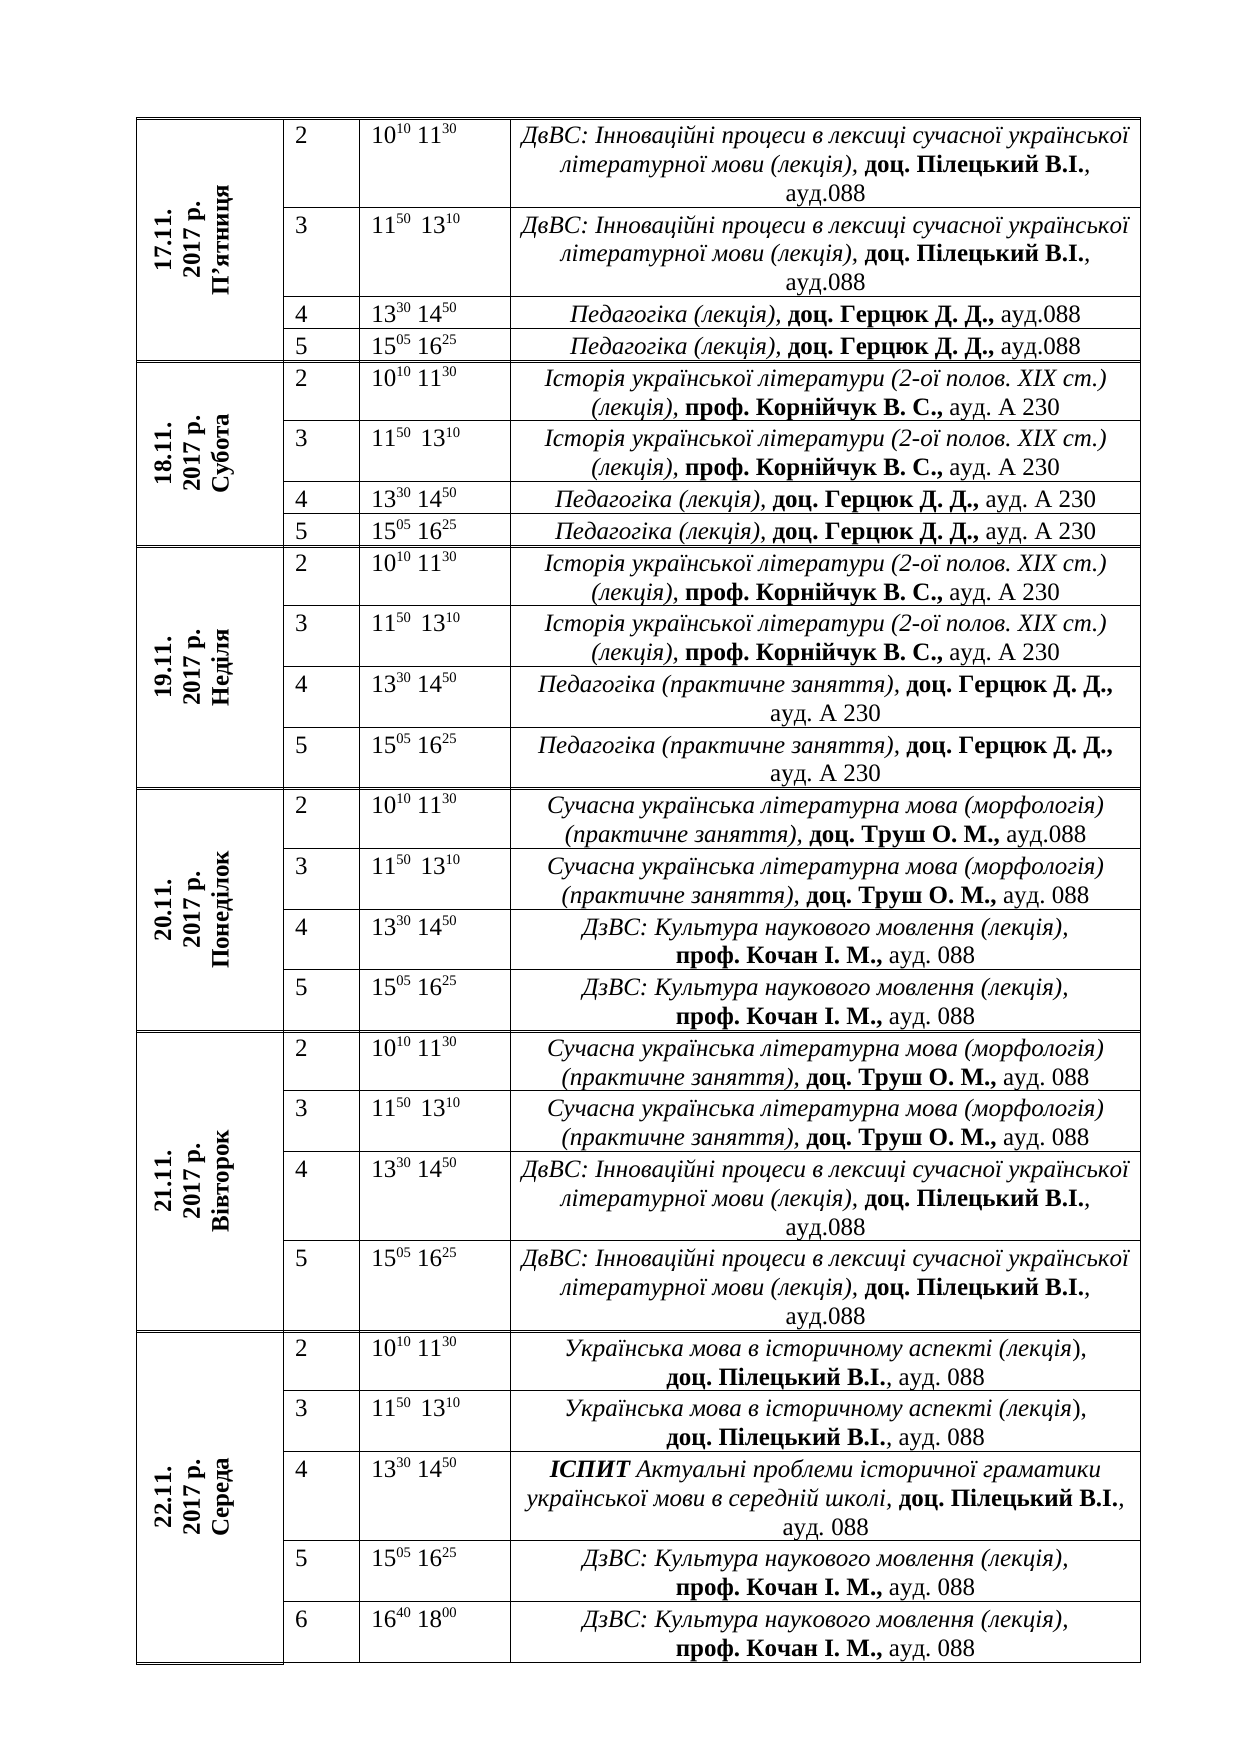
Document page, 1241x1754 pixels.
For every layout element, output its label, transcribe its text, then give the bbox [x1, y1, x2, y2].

table_cell 3 [284, 606, 359, 666]
table_cell 1330 1450 [360, 1152, 510, 1240]
table_cell 1010 1130 [360, 1333, 510, 1390]
table_cell 1505 1625 [360, 1541, 510, 1601]
table_cell 5 [284, 1241, 359, 1330]
table_cell ДзВС: Культура наукового мовлення (лекція), проф. Кочан І. М., ауд. 088 [511, 1602, 1140, 1662]
table_cell 5 [284, 728, 359, 787]
table_cell 1150 1310 [360, 208, 510, 296]
table_cell Педагогіка (лекція), доц. Герцюк Д. Д., ауд. А 230 [511, 514, 1140, 545]
table_cell Історія української літератури (2-ої полов. XIX ст.) (лекція), проф. Корнійчук В. С., ауд. А 230 [511, 363, 1140, 420]
table_cell Педагогіка (лекція), доц. Герцюк Д. Д., ауд.088 [511, 297, 1140, 328]
table_cell Сучасна українська літературна мова (морфологія) (практичне заняття), доц. Труш О. М., ауд. 088 [511, 1091, 1140, 1151]
table_cell 1010 1130 [360, 363, 510, 420]
table_cell 4 [284, 297, 359, 328]
table_cell 3 [284, 1391, 359, 1451]
table_cell 4 [284, 1152, 359, 1240]
table_cell 2 [284, 1033, 359, 1090]
table_cell Педагогіка (практичне заняття), доц. Герцюк Д. Д., ауд. А 230 [511, 667, 1140, 727]
table_cell 1330 1450 [360, 482, 510, 513]
table_cell 1010 1130 [360, 548, 510, 605]
table_cell 1505 1625 [360, 970, 510, 1030]
table_cell Українська мова в історичному аспекті (лекція), доц. Пілецький В.І., ауд. 088 [511, 1391, 1140, 1451]
table_cell 1330 1450 [360, 910, 510, 969]
table_cell 5 [284, 329, 359, 360]
table_cell 1505 1625 [360, 514, 510, 545]
table_cell 3 [284, 208, 359, 296]
table_cell ДвВС: Інноваційні процеси в лексиці сучасної української літературної мови (лекція), доц. Пілецький В.І., ауд.088 [511, 1152, 1140, 1240]
table_header 2 [284, 120, 359, 207]
table_cell 5 [284, 514, 359, 545]
table_cell 6 [284, 1602, 359, 1662]
table_cell 2 [284, 548, 359, 605]
table_cell 1150 1310 [360, 849, 510, 908]
table_cell 5 [284, 970, 359, 1030]
table_cell 1150 1310 [360, 1091, 510, 1151]
table_cell Педагогіка (практичне заняття), доц. Герцюк Д. Д., ауд. А 230 [511, 728, 1140, 787]
table_cell Педагогіка (лекція), доц. Герцюк Д. Д., ауд. А 230 [511, 482, 1140, 513]
table_cell Сучасна українська літературна мова (морфологія) (практичне заняття), доц. Труш О. М., ауд.088 [511, 790, 1140, 848]
table_cell ДвВС: Інноваційні процеси в лексиці сучасної української літературної мови (лекція), доц. Пілецький В.І., ауд.088 [511, 208, 1140, 296]
table_cell 4 [284, 1452, 359, 1540]
table_header 17.11. 2017 р. П’ятниця [137, 120, 283, 360]
table_header 1010 1130 [360, 120, 510, 207]
table_cell 22.11. 2017 р. Середа [137, 1333, 283, 1662]
table_cell Педагогіка (лекція), доц. Герцюк Д. Д., ауд.088 [511, 329, 1140, 360]
table_cell 1010 1130 [360, 1033, 510, 1090]
table_cell 21.11. 2017 р. Вівторок [137, 1033, 283, 1330]
table_cell 2 [284, 1333, 359, 1390]
table_cell 1150 1310 [360, 1391, 510, 1451]
table_cell 2 [284, 790, 359, 848]
table_cell ІСПИТ Актуальні проблеми історичної граматики української мови в середній школі, доц. Пілецький В.І., ауд. 088 [511, 1452, 1140, 1540]
table_cell 1505 1625 [360, 329, 510, 360]
table_cell ДвВС: Інноваційні процеси в лексиці сучасної української літературної мови (лекція), доц. Пілецький В.І., ауд.088 [511, 1241, 1140, 1330]
table_cell 5 [284, 1541, 359, 1601]
table_header ДвВС: Інноваційні процеси в лексиці сучасної української літературної мови (лекція), доц. Пілецький В.І., ауд.088 [511, 120, 1140, 207]
table_cell ДзВС: Культура наукового мовлення (лекція), проф. Кочан І. М., ауд. 088 [511, 910, 1140, 969]
table_cell 1150 1310 [360, 606, 510, 666]
table_cell ДзВС: Культура наукового мовлення (лекція), проф. Кочан І. М., ауд. 088 [511, 970, 1140, 1030]
table_cell ДзВС: Культура наукового мовлення (лекція), проф. Кочан І. М., ауд. 088 [511, 1541, 1140, 1601]
table_cell 4 [284, 910, 359, 969]
table_cell Історія української літератури (2-ої полов. XIX ст.) (лекція), проф. Корнійчук В. С., ауд. А 230 [511, 548, 1140, 605]
table_cell 4 [284, 667, 359, 727]
table_cell Сучасна українська літературна мова (морфологія) (практичне заняття), доц. Труш О. М., ауд. 088 [511, 849, 1140, 908]
table_cell 3 [284, 421, 359, 481]
table_cell 1505 1625 [360, 1241, 510, 1330]
table_cell 1150 1310 [360, 421, 510, 481]
table_cell 18.11. 2017 р. Субота [137, 363, 283, 545]
table_cell 1330 1450 [360, 297, 510, 328]
table_cell 1010 1130 [360, 790, 510, 848]
table_cell 3 [284, 849, 359, 908]
table_cell 1505 1625 [360, 728, 510, 787]
table_cell Українська мова в історичному аспекті (лекція), доц. Пілецький В.І., ауд. 088 [511, 1333, 1140, 1390]
table_cell 4 [284, 482, 359, 513]
table_cell 20.11. 2017 р. Понеділок [137, 790, 283, 1030]
table_cell 2 [284, 363, 359, 420]
table_cell 3 [284, 1091, 359, 1151]
table_cell 19.11. 2017 р. Неділя [137, 548, 283, 787]
table_cell Історія української літератури (2-ої полов. XIX ст.) (лекція), проф. Корнійчук В. С., ауд. А 230 [511, 421, 1140, 481]
table_cell Історія української літератури (2-ої полов. XIX ст.) (лекція), проф. Корнійчук В. С., ауд. А 230 [511, 606, 1140, 666]
table_cell 1640 1800 [360, 1602, 510, 1662]
table_cell 1330 1450 [360, 667, 510, 727]
table_cell Сучасна українська літературна мова (морфологія) (практичне заняття), доц. Труш О. М., ауд. 088 [511, 1033, 1140, 1090]
table_cell 1330 1450 [360, 1452, 510, 1540]
